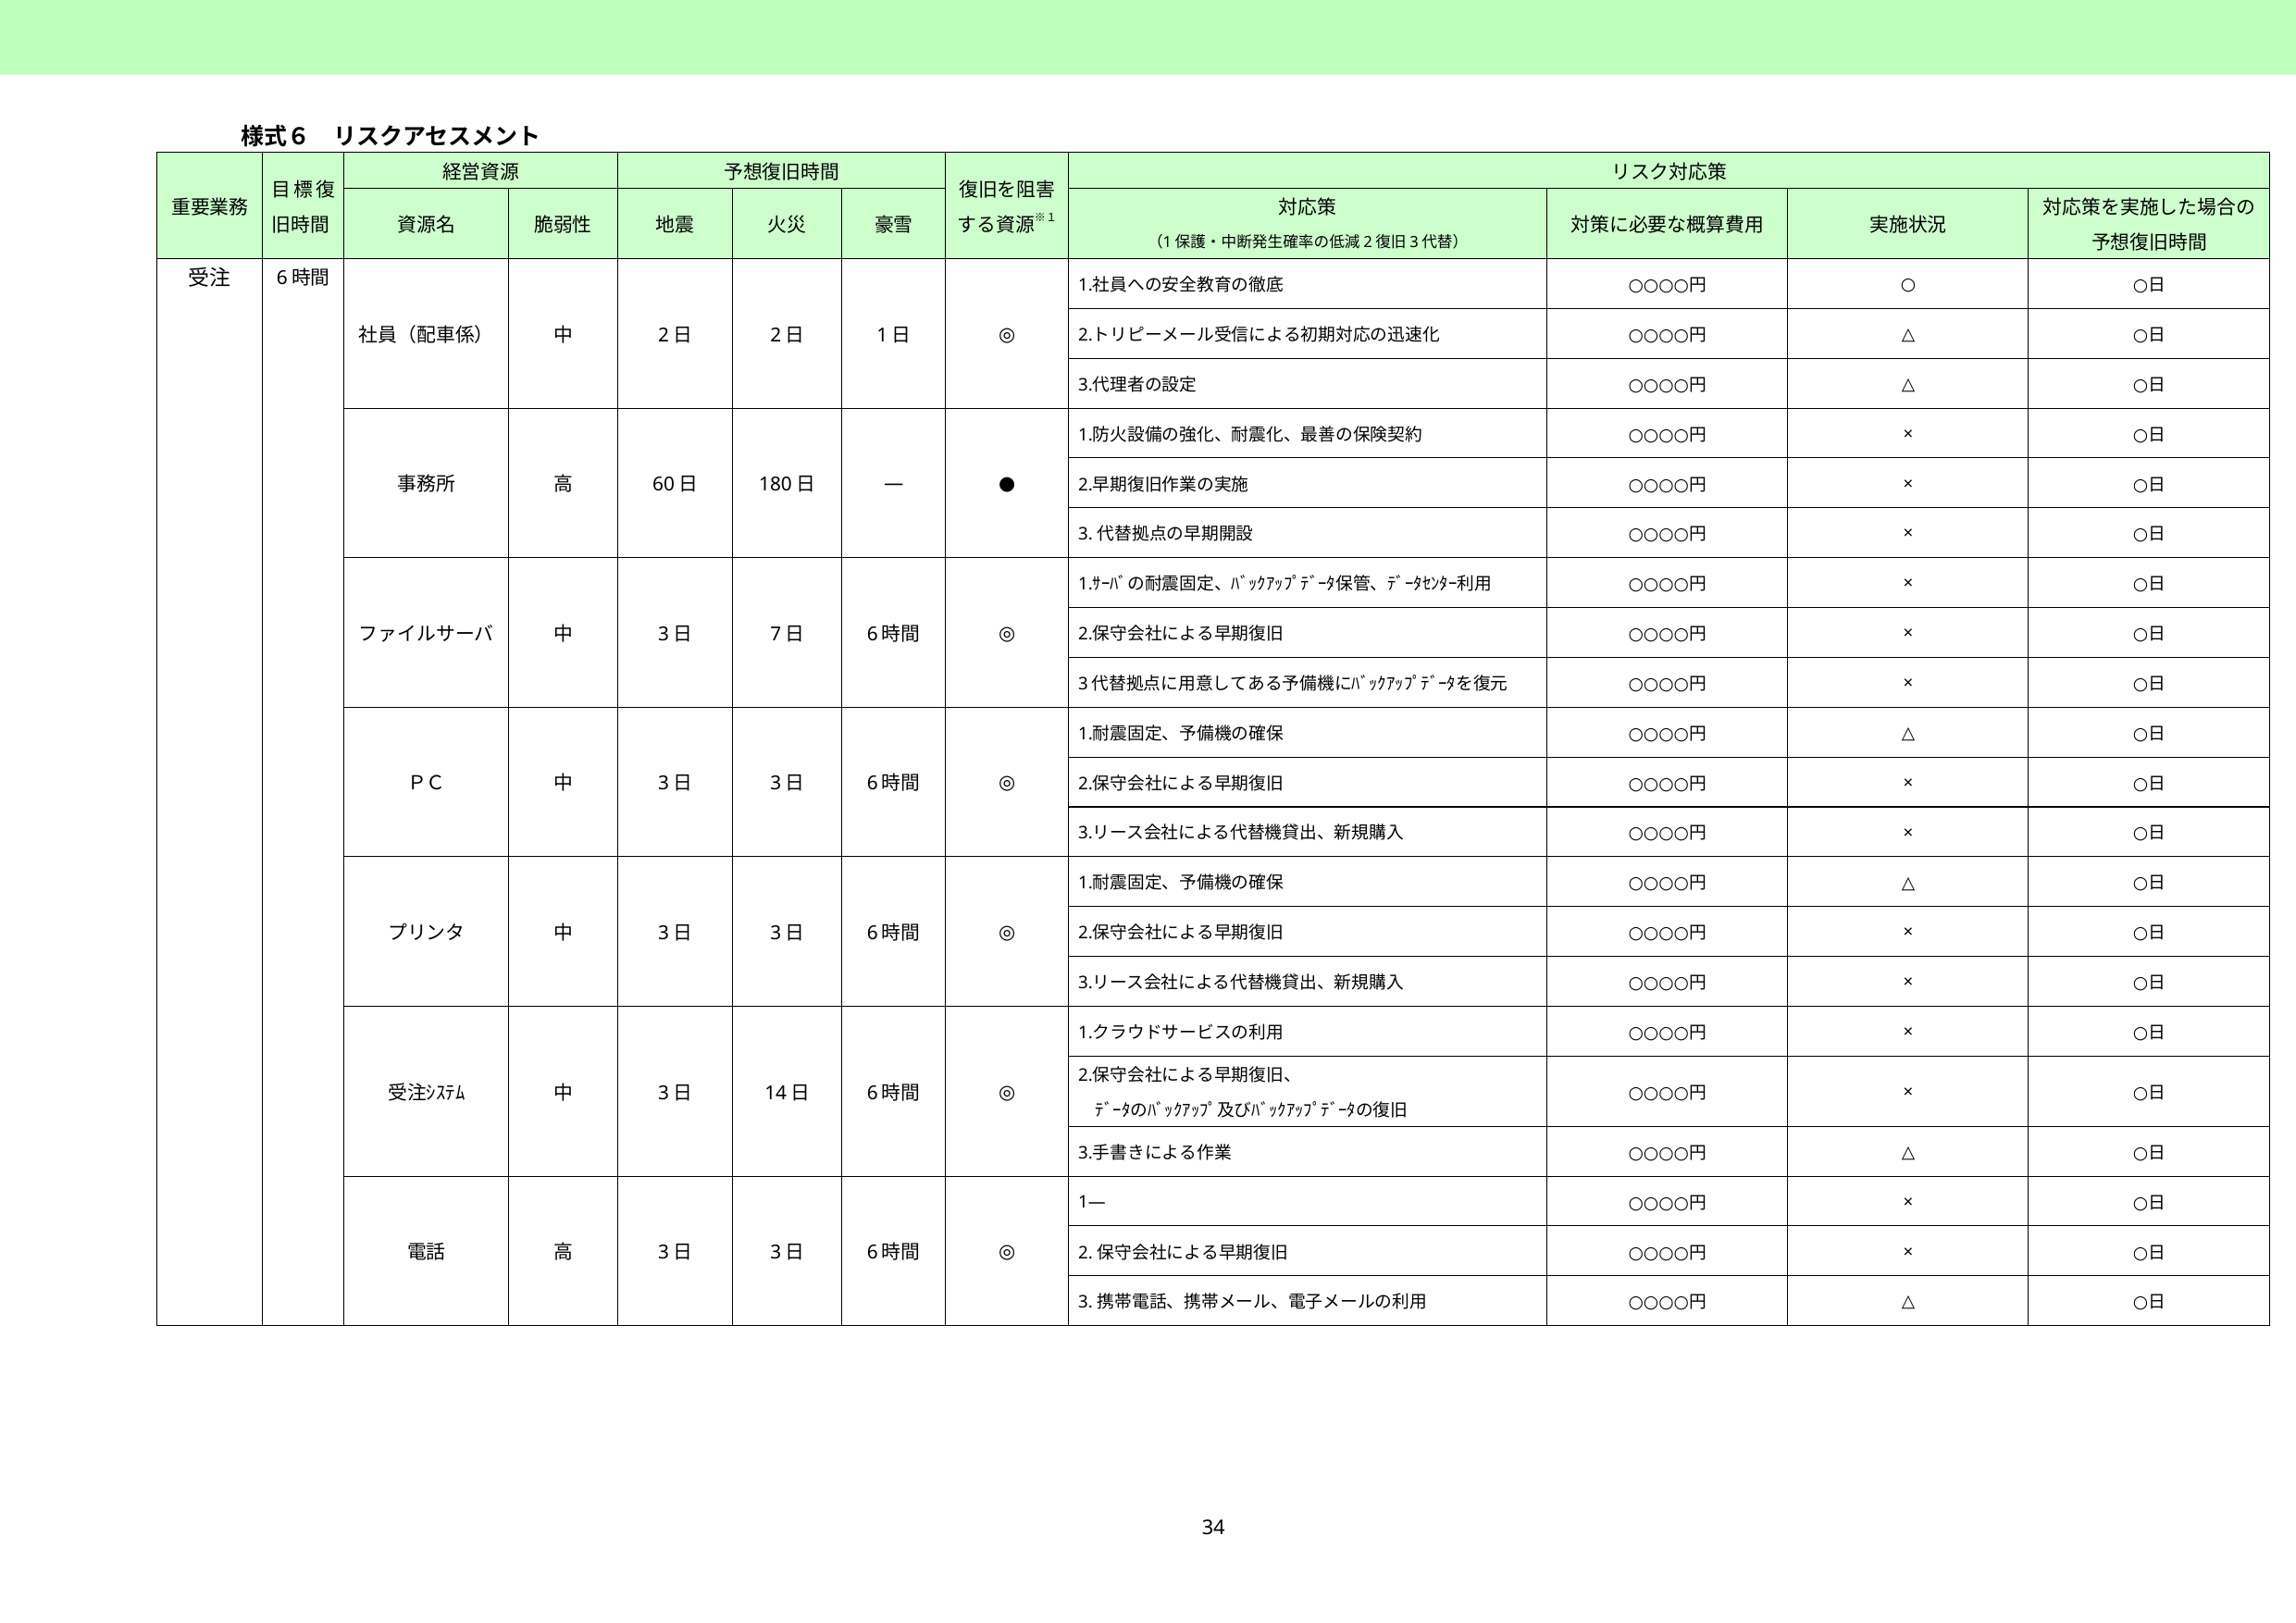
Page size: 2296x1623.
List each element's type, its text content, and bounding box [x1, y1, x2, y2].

table_cell ファイルサーバ [344, 558, 508, 707]
table_cell × [1788, 458, 2028, 507]
table_cell ○日 [2029, 1057, 2269, 1126]
table_cell ○日 [2029, 758, 2269, 806]
table_cell 3日 [733, 857, 841, 1006]
table_cell 社員（配車係） [344, 259, 508, 408]
table_cell 1.耐震固定、予備機の確保 [1069, 708, 1546, 756]
table_cell ○日 [2029, 309, 2269, 358]
table_cell ― [842, 409, 945, 557]
table_cell 1日 [842, 259, 945, 408]
table_cell ◎ [946, 708, 1068, 856]
table_cell 2日 [618, 259, 732, 408]
table_cell 中 [509, 1007, 617, 1176]
table_cell △ [1788, 857, 2028, 906]
table_cell × [1788, 758, 2028, 806]
table_cell 3.手書きによる作業 [1069, 1127, 1546, 1176]
table_cell 2. 保守会社による早期復旧 [1069, 1226, 1546, 1275]
table_cell 2.保守会社による早期復旧 [1069, 907, 1546, 956]
table_cell 受注 [157, 259, 262, 1325]
table_cell 事務所 [344, 409, 508, 557]
table_cell 3日 [733, 708, 841, 856]
table_cell △ [1788, 1127, 2028, 1176]
table_cell 180日 [733, 409, 841, 557]
table_cell ○○○○円 [1547, 309, 1787, 358]
table_cell ● [946, 409, 1068, 557]
table_cell 3.リース会社による代替機貸出、新規購入 [1069, 808, 1546, 856]
table_cell 受注ｼｽﾃﾑ [344, 1007, 508, 1176]
table_cell 高 [509, 1177, 617, 1325]
table_cell ○日 [2029, 1226, 2269, 1275]
table_cell ○○○○円 [1547, 1007, 1787, 1056]
table_cell 2.保守会社による早期復旧、 ﾃﾞｰﾀのﾊﾞｯｸｱｯﾌﾟ及びﾊﾞｯｸｱｯﾌﾟﾃﾞｰﾀの復旧 [1069, 1057, 1546, 1126]
table_cell ○日 [2029, 359, 2269, 408]
table_header 復旧を阻害する資源※１ [946, 153, 1068, 258]
table_cell 火災 [733, 189, 841, 258]
table_cell 60日 [618, 409, 732, 557]
table_cell ○日 [2029, 1276, 2269, 1325]
table_cell ○○○○円 [1547, 409, 1787, 457]
table_cell × [1788, 1007, 2028, 1056]
table_cell ○日 [2029, 957, 2269, 1006]
table_cell 対策に必要な概算費用 [1547, 189, 1787, 258]
table_cell 中 [509, 857, 617, 1006]
table_cell × [1788, 558, 2028, 607]
table_cell × [1788, 808, 2028, 856]
table_cell ○○○○円 [1547, 508, 1787, 557]
table_cell ○日 [2029, 658, 2269, 707]
table_cell 中 [509, 259, 617, 408]
table_cell 2.トリピーメール受信による初期対応の迅速化 [1069, 309, 1546, 358]
table_cell 脆弱性 [509, 189, 617, 258]
subtitle 様式６ リスクアセスメント [241, 118, 2186, 152]
table_cell 3.代理者の設定 [1069, 359, 1546, 408]
table_cell ○○○○円 [1547, 758, 1787, 806]
table_header 重要業務 [157, 153, 262, 258]
table_cell 3.リース会社による代替機貸出、新規購入 [1069, 957, 1546, 1006]
table_cell ○○○○円 [1547, 1276, 1787, 1325]
table_cell 2.保守会社による早期復旧 [1069, 608, 1546, 657]
table_cell 6時間 [842, 1177, 945, 1325]
table_cell × [1788, 658, 2028, 707]
table_cell ◎ [946, 1007, 1068, 1176]
table_cell 対応策を実施した場合の予想復旧時間 [2029, 189, 2269, 258]
table_cell 6時間 [842, 1007, 945, 1176]
table_cell ○○○○円 [1547, 857, 1787, 906]
table_cell プリンタ [344, 857, 508, 1006]
table_cell 1― [1069, 1177, 1546, 1225]
table_cell 3日 [618, 558, 732, 707]
table_cell ○日 [2029, 458, 2269, 507]
table_cell ◎ [946, 558, 1068, 707]
table_cell ◎ [946, 259, 1068, 408]
table_cell 3日 [618, 857, 732, 1006]
table_header 予想復旧時間 [618, 153, 945, 188]
table_cell × [1788, 1226, 2028, 1275]
table_cell 電話 [344, 1177, 508, 1325]
table_header 目標復旧時間 [263, 153, 343, 258]
table_cell 6時間 [842, 857, 945, 1006]
table_cell 実施状況 [1788, 189, 2028, 258]
table_cell ○○○○円 [1547, 1057, 1787, 1126]
table_cell × [1788, 1057, 2028, 1126]
table_cell ○○○○円 [1547, 1127, 1787, 1176]
table_header リスク対応策 [1069, 153, 2269, 188]
table_cell ○ [1788, 259, 2028, 308]
table_cell 14日 [733, 1007, 841, 1176]
table_header 経営資源 [344, 153, 617, 188]
table_cell 2日 [733, 259, 841, 408]
table_cell 6時間 [842, 708, 945, 856]
table_cell 対応策 （1保護・中断発生確率の低減 2復旧 3代替） [1069, 189, 1546, 258]
table_cell 6時間 [263, 259, 343, 1325]
table_cell ○○○○円 [1547, 808, 1787, 856]
table_cell 6時間 [842, 558, 945, 707]
table_cell 1.クラウドサービスの利用 [1069, 1007, 1546, 1056]
table_cell ○日 [2029, 857, 2269, 906]
table_cell 1.ｻｰﾊﾞの耐震固定、ﾊﾞｯｸｱｯﾌﾟﾃﾞｰﾀ保管、ﾃﾞｰﾀｾﾝﾀｰ利用 [1069, 558, 1546, 607]
table_cell × [1788, 907, 2028, 956]
table_cell ○○○○円 [1547, 658, 1787, 707]
table_cell ○○○○円 [1547, 1177, 1787, 1225]
table_cell ○○○○円 [1547, 558, 1787, 607]
table_cell × [1788, 1177, 2028, 1225]
table_cell 中 [509, 558, 617, 707]
table_cell 1.耐震固定、予備機の確保 [1069, 857, 1546, 906]
table_cell ◎ [946, 857, 1068, 1006]
table_cell ○日 [2029, 1127, 2269, 1176]
table_cell ○日 [2029, 259, 2269, 308]
table_cell ○日 [2029, 1177, 2269, 1225]
table_cell ＰＣ [344, 708, 508, 856]
table_cell △ [1788, 309, 2028, 358]
table_cell × [1788, 409, 2028, 457]
table_cell ○○○○円 [1547, 259, 1787, 308]
table_cell ○○○○円 [1547, 458, 1787, 507]
table_cell △ [1788, 1276, 2028, 1325]
table_cell 資源名 [344, 189, 508, 258]
table_cell △ [1788, 359, 2028, 408]
table_cell 3日 [618, 1007, 732, 1176]
table_cell 3日 [618, 708, 732, 856]
table_cell 1.防火設備の強化、耐震化、最善の保険契約 [1069, 409, 1546, 457]
table_cell ○日 [2029, 1007, 2269, 1056]
table_cell 中 [509, 708, 617, 856]
table_cell 2.早期復旧作業の実施 [1069, 458, 1546, 507]
table_cell ○日 [2029, 558, 2269, 607]
table_cell 7日 [733, 558, 841, 707]
table_cell ○日 [2029, 907, 2269, 956]
table_cell 2.保守会社による早期復旧 [1069, 758, 1546, 806]
table_cell × [1788, 508, 2028, 557]
table_cell ○○○○円 [1547, 708, 1787, 756]
table_cell ◎ [946, 1177, 1068, 1325]
table_cell 3日 [733, 1177, 841, 1325]
table_cell ○○○○円 [1547, 1226, 1787, 1275]
table_cell ○日 [2029, 409, 2269, 457]
table_cell △ [1788, 708, 2028, 756]
table_cell ○○○○円 [1547, 608, 1787, 657]
table_cell ○日 [2029, 608, 2269, 657]
table_cell 地震 [618, 189, 732, 258]
table_cell × [1788, 608, 2028, 657]
table_cell ○日 [2029, 708, 2269, 756]
table_cell ○○○○円 [1547, 359, 1787, 408]
table_cell ○日 [2029, 508, 2269, 557]
table_cell 3. 携帯電話、携帯メール、電子メールの利用 [1069, 1276, 1546, 1325]
table_cell ○日 [2029, 808, 2269, 856]
table_cell ○○○○円 [1547, 957, 1787, 1006]
table_cell 1.社員への安全教育の徹底 [1069, 259, 1546, 308]
table_cell 高 [509, 409, 617, 557]
table_cell × [1788, 957, 2028, 1006]
table_cell 3代替拠点に用意してある予備機にﾊﾞｯｸｱｯﾌﾟﾃﾞｰﾀを復元 [1069, 658, 1546, 707]
table_cell ○○○○円 [1547, 907, 1787, 956]
table_cell 3日 [618, 1177, 732, 1325]
table_cell 豪雪 [842, 189, 945, 258]
table_cell 3. 代替拠点の早期開設 [1069, 508, 1546, 557]
